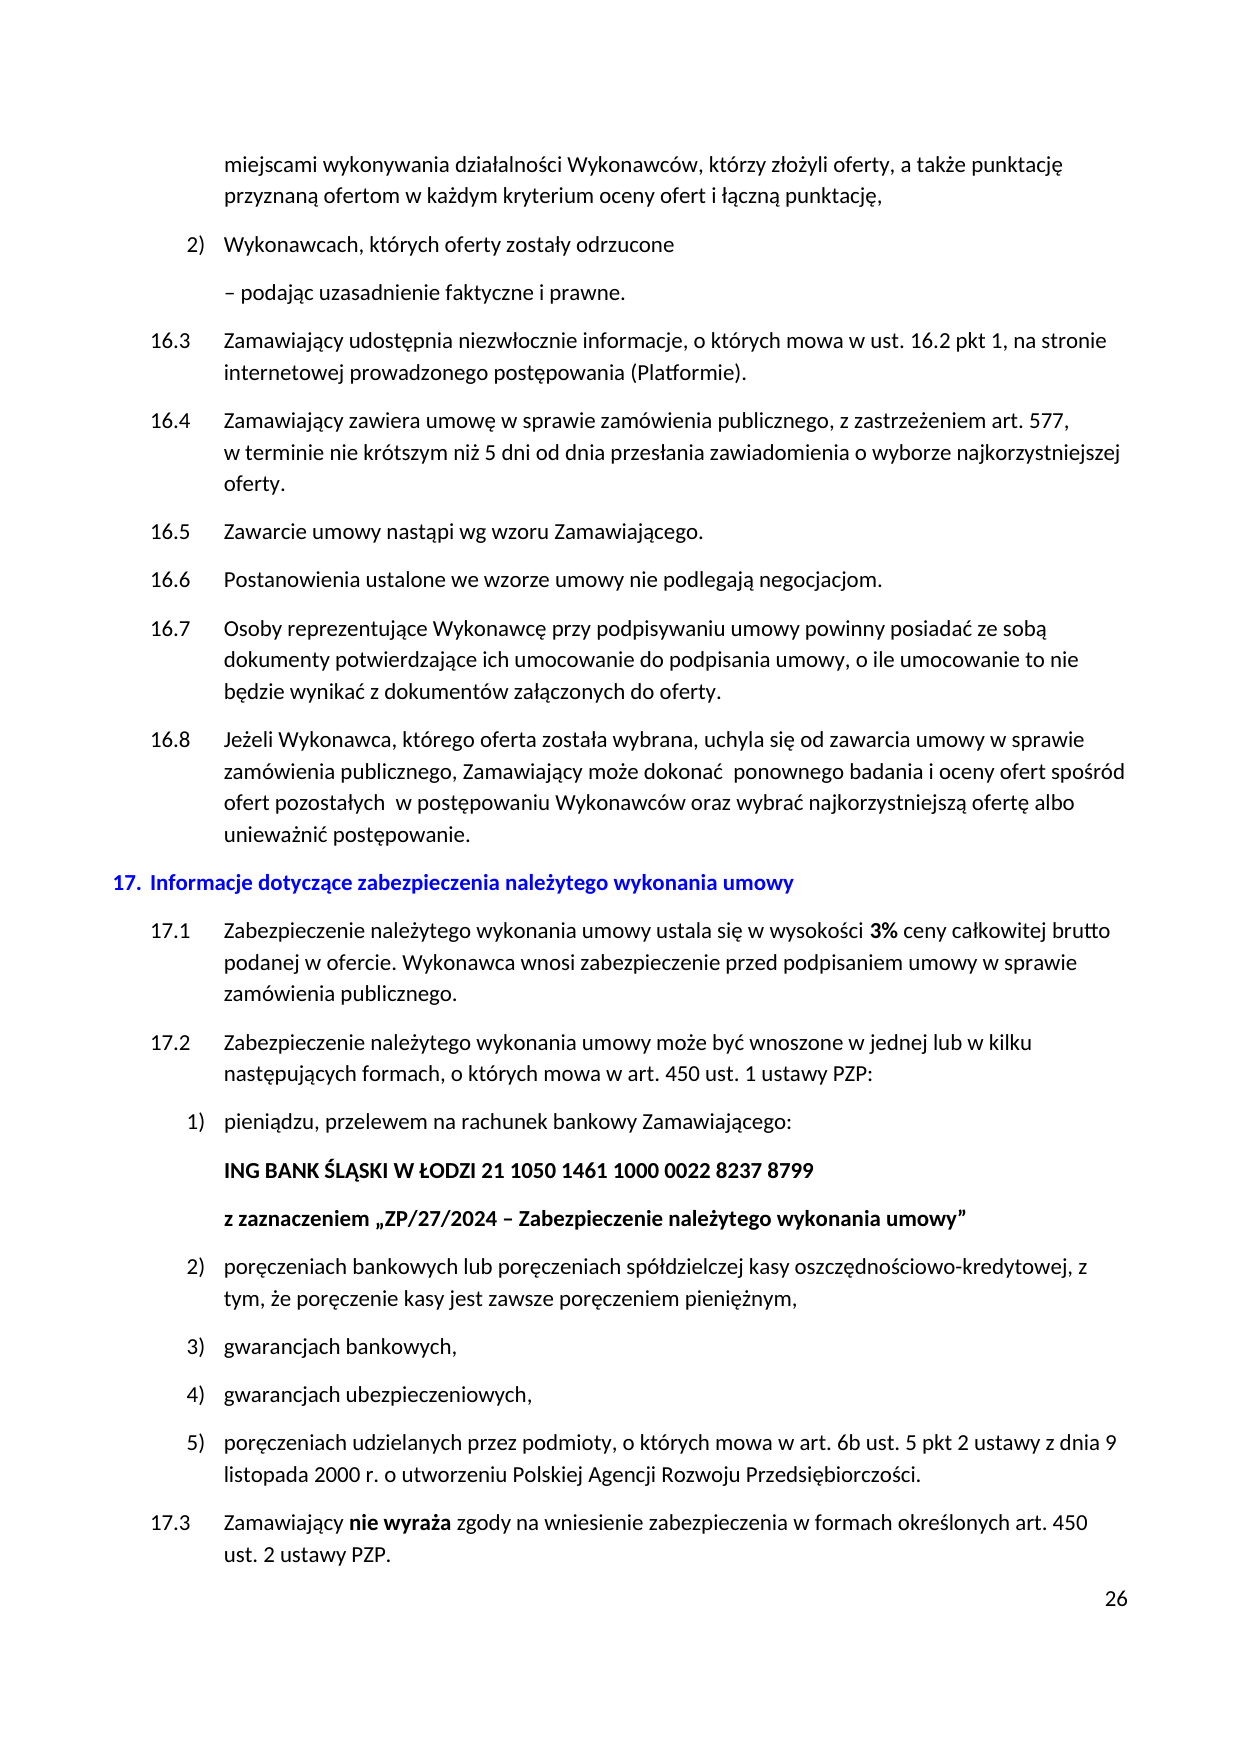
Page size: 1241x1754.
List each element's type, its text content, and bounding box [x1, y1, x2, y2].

list – podając uzasadnienie faktyczne i prawne. [224, 278, 1128, 306]
list Wykonawcach, których oferty zostały odrzucone [186, 230, 1128, 258]
list Zamawiający udostępnia niezwłocznie informacje, o których mowa w ust. 16.2 pkt 1, na stronie internetowej prowadzonego postępowania (Platformie). [150, 326, 1128, 386]
list Zabezpieczenie należytego wykonania umowy ustala się w wysokości 3% ceny całkowitej brutto podanej w ofercie. Wykonawca wnosi zabezpieczenie przed podpisaniem umowy w sprawie zamówienia publicznego. [150, 916, 1128, 1007]
subtitle Informacje dotyczące zabezpieczenia należytego wykonania umowy [112, 868, 1128, 896]
list Zamawiający zawiera umowę w sprawie zamówienia publicznego, z zastrzeżeniem art. 577, w terminie nie krótszym niż 5 dni od dnia przesłania zawiadomienia o wyborze najkorzystniejszej oferty. [150, 406, 1128, 497]
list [186, 150, 1128, 209]
list Jeżeli Wykonawca, którego oferta została wybrana, uchyla się od zawarcia umowy w sprawie zamówienia publicznego, Zamawiający może dokonać ponownego badania i oceny ofert spośród ofert pozostałych w postępowaniu Wykonawców oraz wybrać najkorzystniejszą ofertę albo unieważnić postępowanie. [150, 725, 1128, 848]
list poręczeniach udzielanych przez podmioty, o których mowa w art. 6b ust. 5 pkt 2 ustawy z dnia 9 listopada 2000 r. o utworzeniu Polskiej Agencji Rozwoju Przedsiębiorczości. [186, 1428, 1128, 1488]
list gwarancjach ubezpieczeniowych, [186, 1380, 1128, 1408]
list pieniądzu, przelewem na rachunek bankowy Zamawiającego: [186, 1107, 1128, 1136]
list gwarancjach bankowych, [186, 1332, 1128, 1360]
list z zaznaczeniem „ZP/27/2024 – Zabezpieczenie należytego wykonania umowy” [224, 1204, 1128, 1232]
list ING BANK ŚLĄSKI W ŁODZI 21 1050 1461 1000 0022 8237 8799 [224, 1156, 1128, 1184]
list poręczeniach bankowych lub poręczeniach spółdzielczej kasy oszczędnościowo-kredytowej, z tym, że poręczenie kasy jest zawsze poręczeniem pieniężnym, [186, 1252, 1128, 1312]
list Zawarcie umowy nastąpi wg wzoru Zamawiającego. [150, 517, 1128, 545]
list Postanowienia ustalone we wzorze umowy nie podlegają negocjacjom. [150, 566, 1128, 594]
list Zamawiający nie wyraża zgody na wniesienie zabezpieczenia w formach określonych art. 450 ust. 2 ustawy PZP. [150, 1508, 1128, 1568]
list Zabezpieczenie należytego wykonania umowy może być wnoszone w jednej lub w kilku następujących formach, o których mowa w art. 450 ust. 1 ustawy PZP: [150, 1028, 1128, 1087]
list Osoby reprezentujące Wykonawcę przy podpisywaniu umowy powinny posiadać ze sobą dokumenty potwierdzające ich umocowanie do podpisania umowy, o ile umocowanie to nie będzie wynikać z dokumentów załączonych do oferty. [150, 614, 1128, 705]
